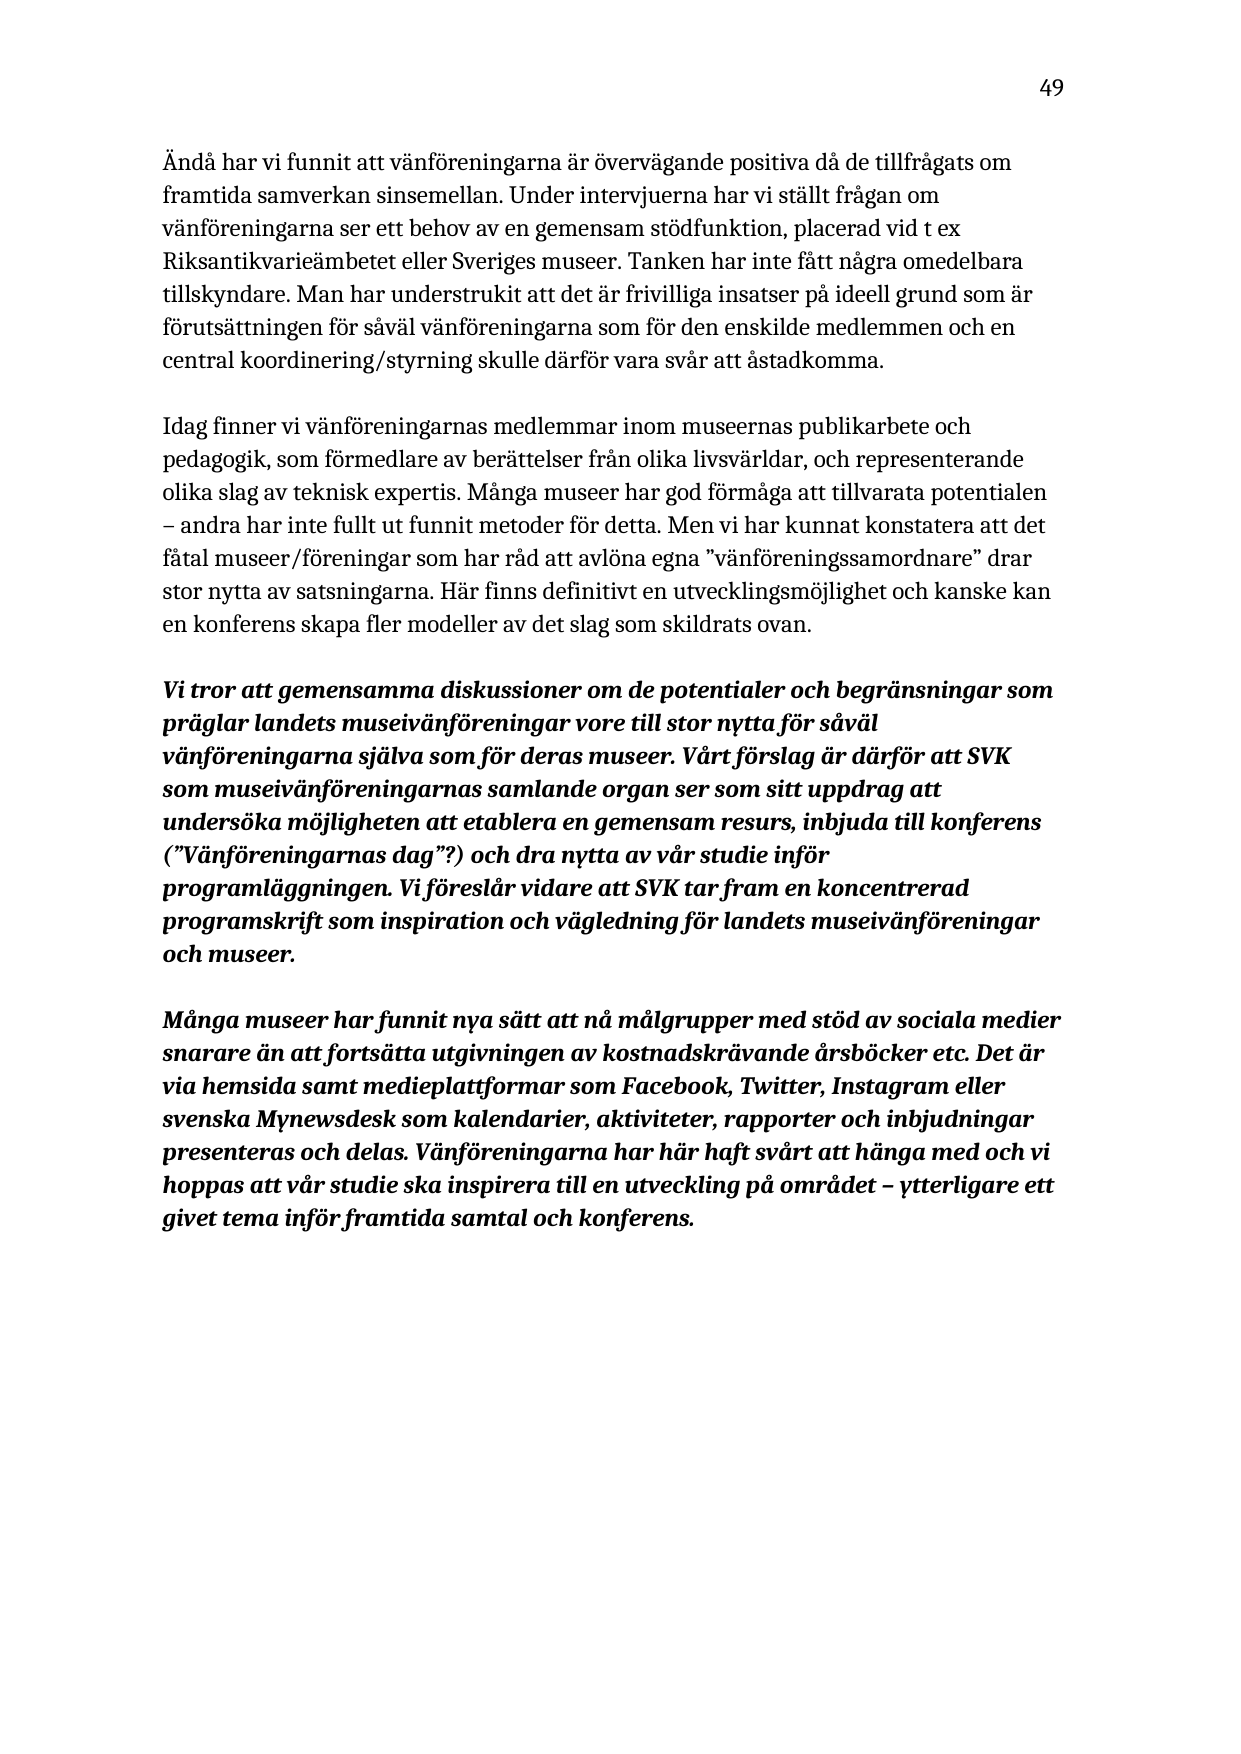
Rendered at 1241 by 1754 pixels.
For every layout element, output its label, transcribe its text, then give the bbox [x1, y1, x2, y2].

text Idag finner vi vänföreningarnas medlemmar inom museernas publikarbete och pedagogik, som förmedlare av berättelser från olika livsvärldar, och representerande olika slag av teknisk expertis. Många museer har god förmåga att tillvarata potentialen – andra har inte fullt ut funnit metoder för detta. Men vi har kunnat konstatera att det fåtal museer/föreningar som har råd att avlöna egna ”vänföreningssamordnare” drar stor nytta av satsningarna. Här finns definitivt en utvecklingsmöjlighet och kanske kan en konferens skapa fler modeller av det slag som skildrats ovan. [162, 412, 1064, 639]
text Många museer har funnit nya sätt att nå målgrupper med stöd av sociala medier snarare än att fortsätta utgivningen av kostnadskrävande årsböcker etc. Det är via hemsida samt medieplattformar som Facebook, Twitter, Instagram eller svenska Mynewsdesk som kalendarier, aktiviteter, rapporter och inbjudningar presenteras och delas. Vänföreningarna har här haft svårt att hänga med och vi hoppas att vår studie ska inspirera till en utveckling på området – ytterligare ett givet tema inför framtida samtal och konferens. [162, 1006, 1064, 1233]
text Ändå har vi funnit att vänföreningarna är övervägande positiva då de tillfrågats om framtida samverkan sinsemellan. Under intervjuerna har vi ställt frågan om vänföreningarna ser ett behov av en gemensam stödfunktion, placerad vid t ex Riksantikvarieämbetet eller Sveriges museer. Tanken har inte fått några omedelbara tillskyndare. Man har understrukit att det är frivilliga insatser på ideell grund som är förutsättningen för såväl vänföreningarna som för den enskilde medlemmen och en central koordinering/styrning skulle därför vara svår att åstadkomma. [162, 148, 1064, 374]
text Vi tror att gemensamma diskussioner om de potentialer och begränsningar som präglar landets museivänföreningar vore till stor nytta för såväl vänföreningarna själva som för deras museer. Vårt förslag är därför att SVK som museivänföreningarnas samlande organ ser som sitt uppdrag att undersöka möjligheten att etablera en gemensam resurs, inbjuda till konferens (”Vänföreningarnas dag”?) och dra nytta av vår studie inför programläggningen. Vi föreslår vidare att SVK tar fram en koncentrerad programskrift som inspiration och vägledning för landets museivänföreningar och museer. [162, 676, 1064, 969]
